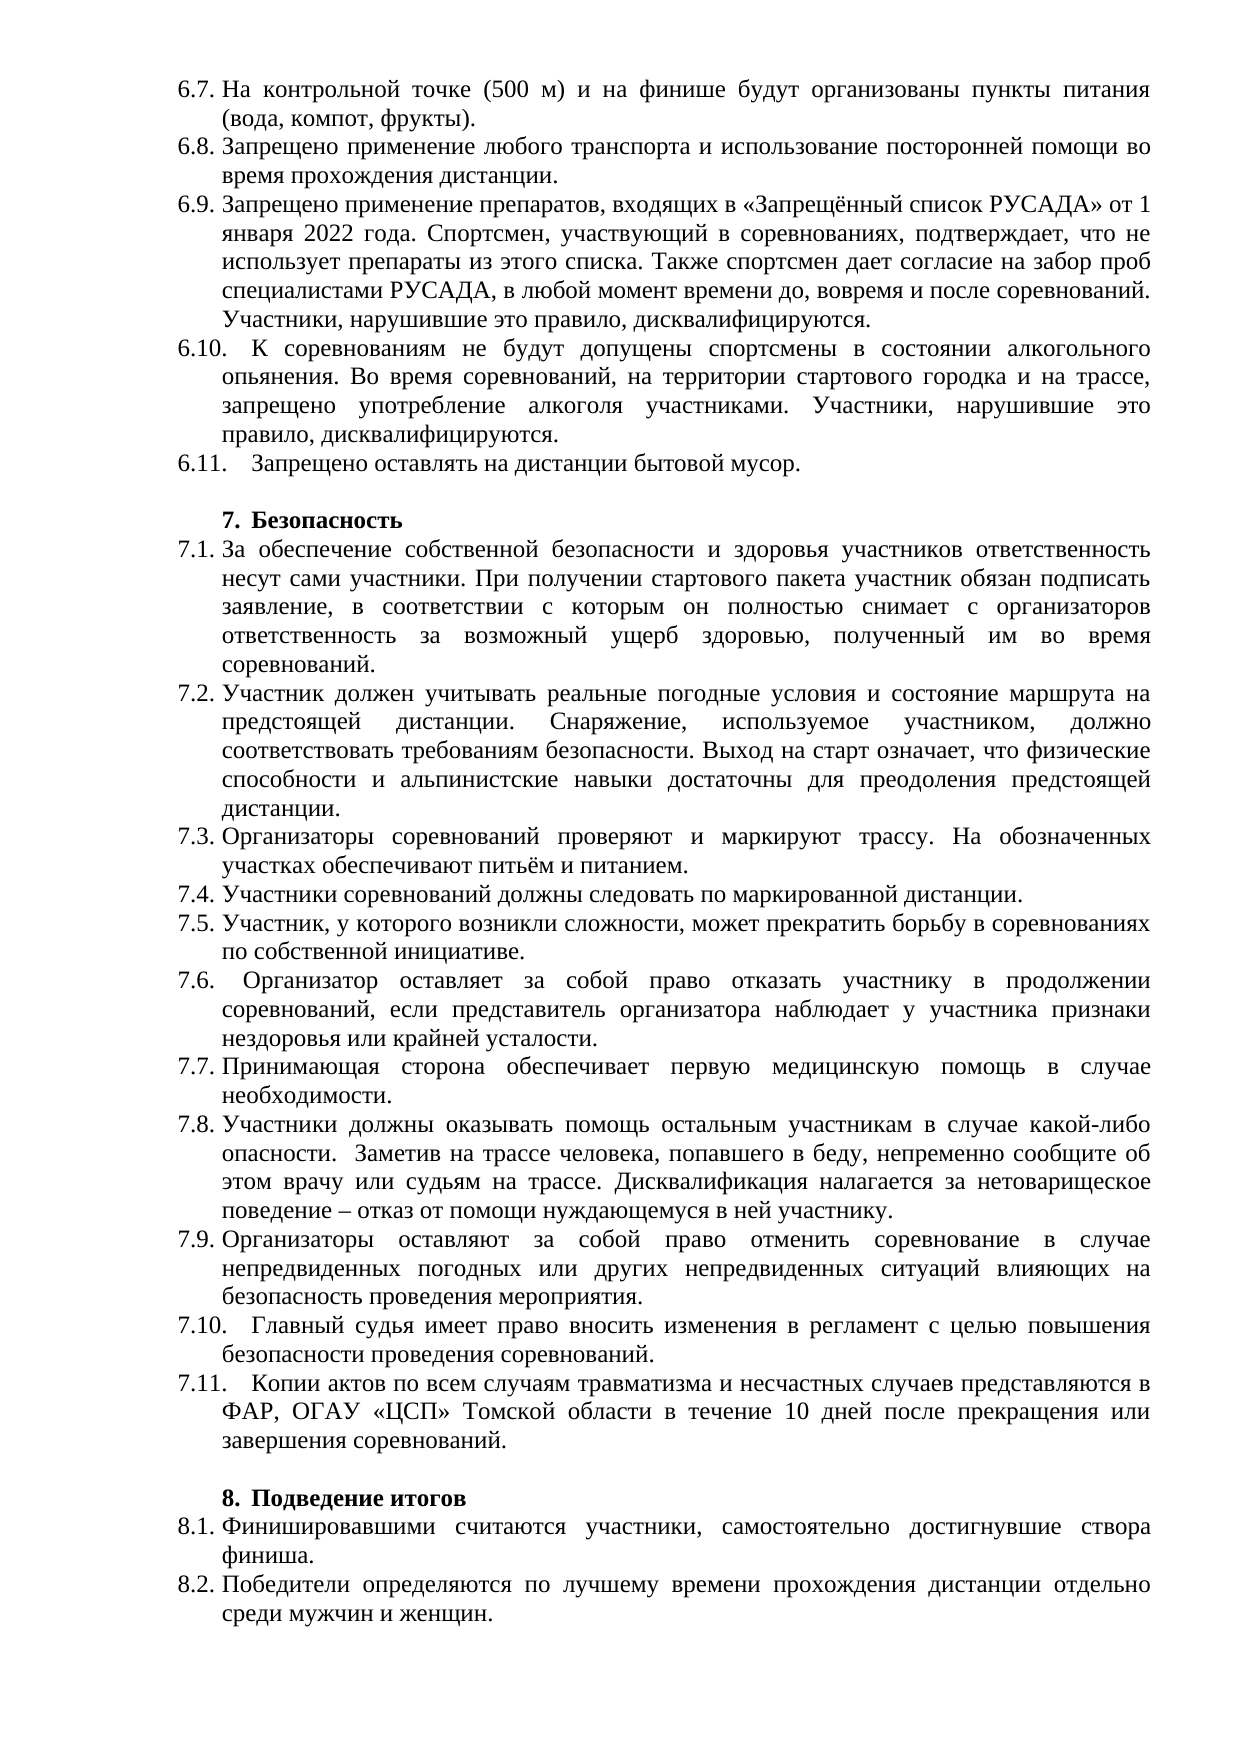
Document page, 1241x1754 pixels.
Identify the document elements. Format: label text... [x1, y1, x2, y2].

list К соревнованиям не будут допущены спортсмены в состоянии алкогольного опьянения. Во время соревнований, на территории стартового городка и на трассе, запрещено употребление алкоголя участниками. Участники, нарушившие это правило, дисквалифицируются. [177, 333, 1152, 448]
list Запрещено оставлять на дистанции бытовой мусор. [177, 448, 1152, 476]
list На контрольной точке (500 м) и на финише будут организованы пункты питания (вода, компот, фрукты). [177, 74, 1152, 131]
list Главный судья имеет право вносить изменения в регламент с целью повышения безопасности проведения соревнований. [177, 1310, 1152, 1368]
list Участник, у которого возникли сложности, может прекратить борьбу в соревнованиях по собственной инициативе. [177, 908, 1152, 965]
list Запрещено применение любого транспорта и использование посторонней помощи во время прохождения дистанции. [177, 131, 1152, 189]
list Организаторы соревнований проверяют и маркируют трассу. На обозначенных участках обеспечивают питьём и питанием. [177, 821, 1152, 879]
list Организаторы оставляют за собой право отменить соревнование в случае непредвиденных погодных или других непредвиденных ситуаций влияющих на безопасность проведения мероприятия. [177, 1224, 1152, 1310]
list Копии актов по всем случаям травматизма и несчастных случаев представляются в ФАР, ОГАУ «ЦСП» Томской области в течение 10 дней после прекращения или завершения соревнований. [177, 1368, 1152, 1454]
list Запрещено применение препаратов, входящих в «Запрещённый список РУСАДА» от 1 января 2022 года. Спортсмен, участвующий в соревнованиях, подтверждает, что не использует препараты из этого списка. Также спортсмен дает согласие на забор проб специалистами РУСАДА, в любой момент времени до, вовремя и после соревнований. Участники, нарушившие это правило, дисквалифицируются. [177, 189, 1152, 333]
list Участники соревнований должны следовать по маркированной дистанции. [177, 879, 1152, 908]
list Участник должен учитывать реальные погодные условия и состояние маршрута на предстоящей дистанции. Снаряжение, используемое участником, должно соответствовать требованиям безопасности. Выход на старт означает, что физические способности и альпинистские навыки достаточны для преодоления предстоящей дистанции. [177, 678, 1152, 821]
list Финишировавшими считаются участники, самостоятельно достигнувшие створа финиша. [177, 1511, 1152, 1569]
list Организатор оставляет за собой право отказать участнику в продолжении соревнований, если представитель организатора наблюдает у участника признаки нездоровья или крайней усталости. [177, 965, 1152, 1051]
list Принимающая сторона обеспечивает первую медицинскую помощь в случае необходимости. [177, 1051, 1152, 1109]
list Безопасность [222, 505, 1152, 534]
list За обеспечение собственной безопасности и здоровья участников ответственность несут сами участники. При получении стартового пакета участник обязан подписать заявление, в соответствии с которым он полностью снимает с организаторов ответственность за возможный ущерб здоровью, полученный им во время соревнований. [177, 534, 1152, 678]
list Участники должны оказывать помощь остальным участникам в случае какой-либо опасности. Заметив на трассе человека, попавшего в беду, непременно сообщите об этом врачу или судьям на трассе. Дисквалификация налагается за нетоварищеское поведение – отказ от помощи нуждающемуся в ней участнику. [177, 1109, 1152, 1224]
list Победители определяются по лучшему времени прохождения дистанции отдельно среди мужчин и женщин. [177, 1569, 1152, 1626]
list Подведение итогов [222, 1483, 1152, 1511]
